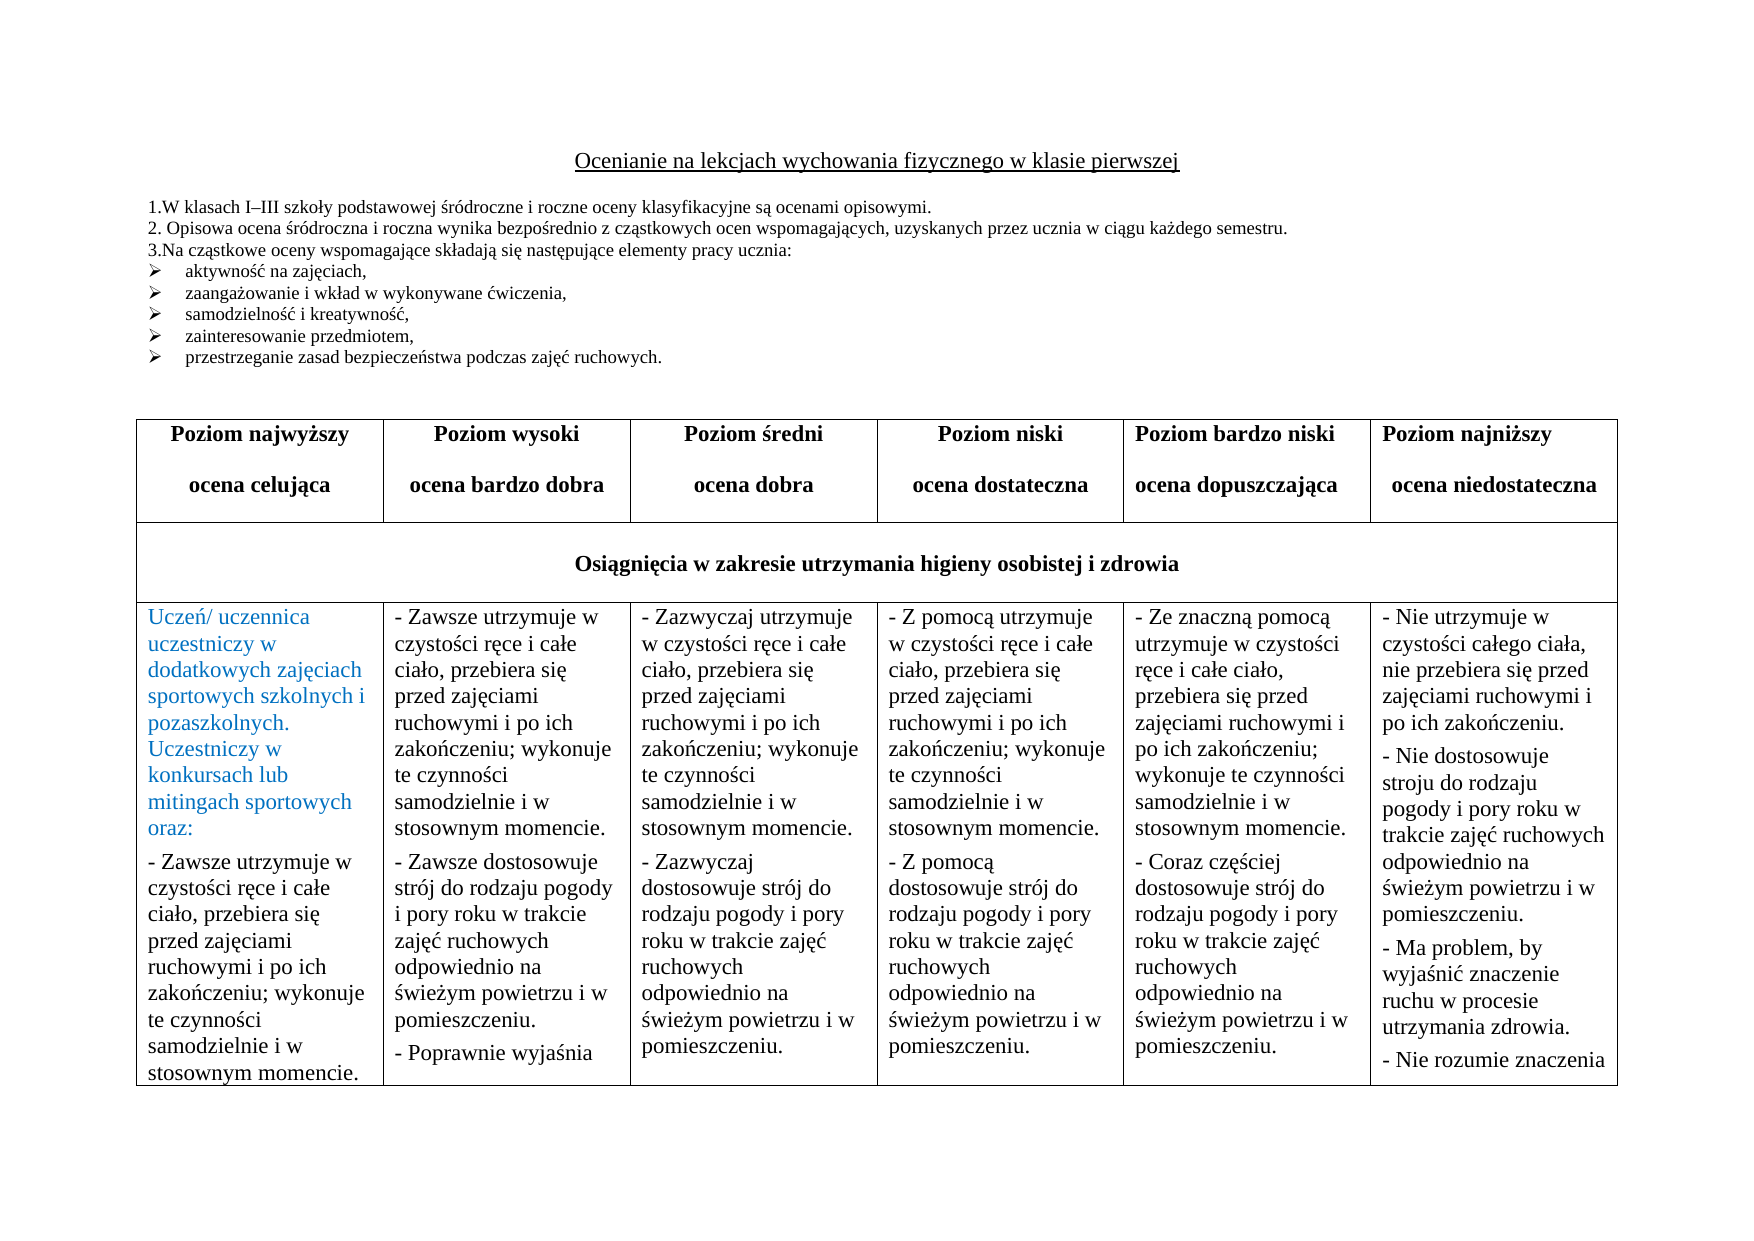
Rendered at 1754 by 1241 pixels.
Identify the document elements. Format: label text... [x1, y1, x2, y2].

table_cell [631, 603, 877, 1085]
table_header Poziom niski ocena dostateczna [878, 420, 1123, 522]
list zaangażowanie i wkład w wykonywane ćwiczenia, [148, 282, 1606, 303]
list przestrzeganie zasad bezpieczeństwa podczas zajęć ruchowych. [148, 346, 1606, 368]
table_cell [1124, 603, 1370, 1085]
list zainteresowanie przedmiotem, [148, 325, 1606, 346]
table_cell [137, 603, 383, 1085]
table_header Poziom średni ocena dobra [631, 420, 877, 522]
table_header Poziom najniższy ocena niedostateczna [1371, 420, 1617, 522]
list aktywność na zajęciach, [148, 260, 1606, 282]
table_header Poziom wysoki ocena bardzo dobra [384, 420, 630, 522]
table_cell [878, 603, 1123, 1085]
text 1.W klasach I–III szkoły podstawowej śródroczne i roczne oceny klasyfikacyjne są ocenami opisowymi. [148, 196, 1606, 217]
text Ocenianie na lekcjach wychowania fizycznego w klasie pierwszej [148, 148, 1606, 174]
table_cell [1371, 603, 1617, 1085]
table_header Poziom bardzo niski ocena dopuszczająca [1124, 420, 1370, 522]
table_cell Osiągnięcia w zakresie utrzymania higieny osobistej i zdrowia [137, 523, 1617, 602]
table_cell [384, 603, 630, 1085]
text 2. Opisowa ocena śródroczna i roczna wynika bezpośrednio z cząstkowych ocen wspomagających, uzyskanych przez ucznia w ciągu każdego semestru. [148, 217, 1606, 239]
text 3.Na cząstkowe oceny wspomagające składają się następujące elementy pracy ucznia: [148, 239, 1606, 260]
list samodzielność i kreatywność, [148, 303, 1606, 325]
table_header Poziom najwyższy ocena celująca [137, 420, 383, 522]
